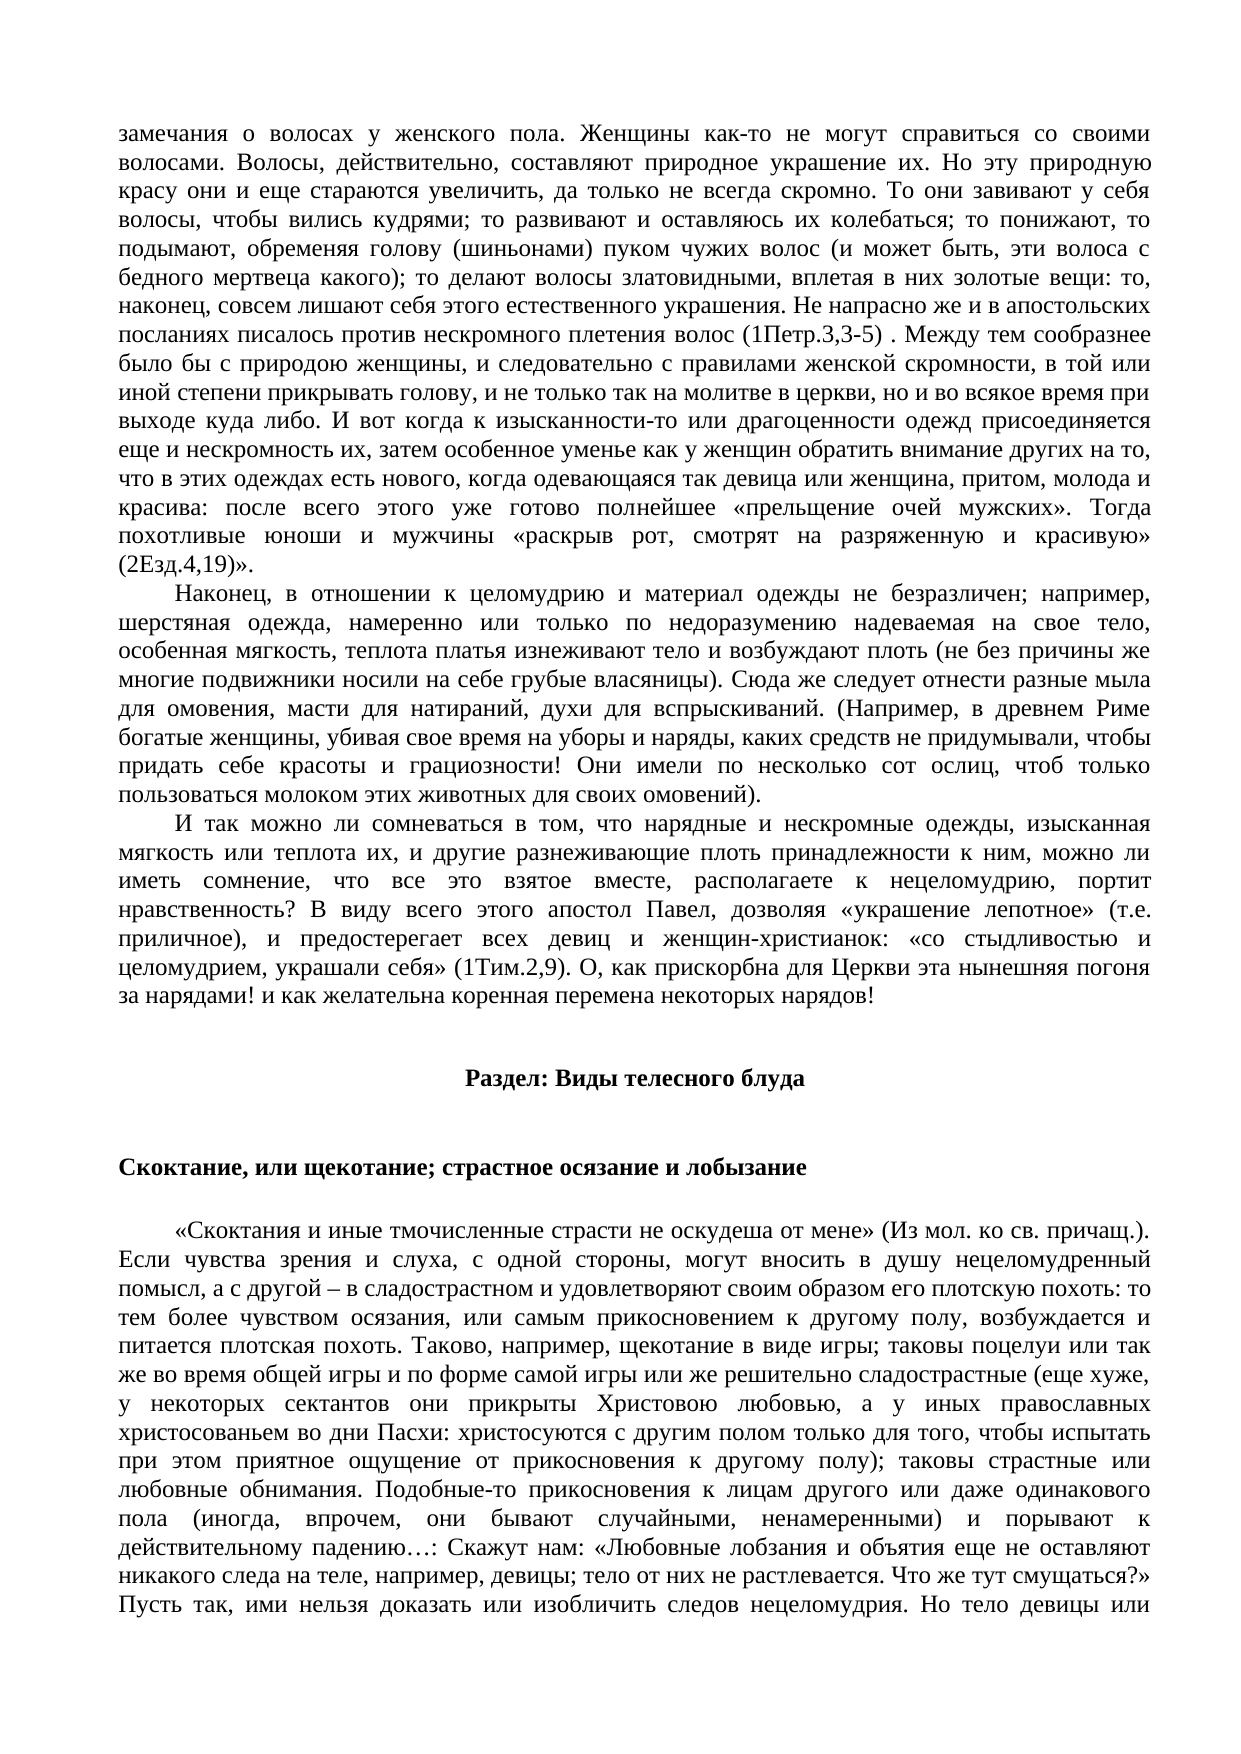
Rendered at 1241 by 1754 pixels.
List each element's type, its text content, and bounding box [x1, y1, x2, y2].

text И так можно ли сомневаться в том, что нарядные и нескромные одежды, изысканная мягкость или теплота их, и другие разнеживающие плоть принадлежности к ним, можно ли иметь сомнение, что все это взятое вместе, располагаете к нецеломудрию, портит нравственность? В виду всего этого апостол Павел, дозволяя «украшение лепотное» (т.е. приличное), и предостерегает всех девиц и женщин-христианок: «со стыдливостью и целомудрием, украшали себя» (1Тим.2,9). О, как прискорбна для Церкви эта нынешняя погоня за нарядами! и как желательна коренная перемена некоторых нарядов! [118, 808, 1152, 1009]
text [118, 118, 1152, 578]
text Наконец, в отношении к целомудрию и материал одежды не безразличен; например, шерстяная одежда, намеренно или только по недоразумению надеваемая на свое тело, особенная мягкость, теплота платья изнеживают тело и возбуждают плоть (не без причины же многие подвижники носили на себе грубые власяницы). Сюда же следует отнести разные мыла для омовения, масти для натираний, духи для вспрыскиваний. (Например, в древнем Риме богатые женщины, убивая свое время на уборы и наряды, каких средств не придумывали, чтобы придать себе красоты и грациозности! Они имели по несколько сот ослиц, чтоб только пользоваться молоком этих животных для своих омовений). [118, 578, 1152, 808]
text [118, 1216, 1152, 1618]
subtitle Раздел: Виды телесного блуда [118, 1063, 1152, 1092]
subtitle Скоктание, или щекотание; страстное осязание и лобызание [118, 1152, 1152, 1181]
